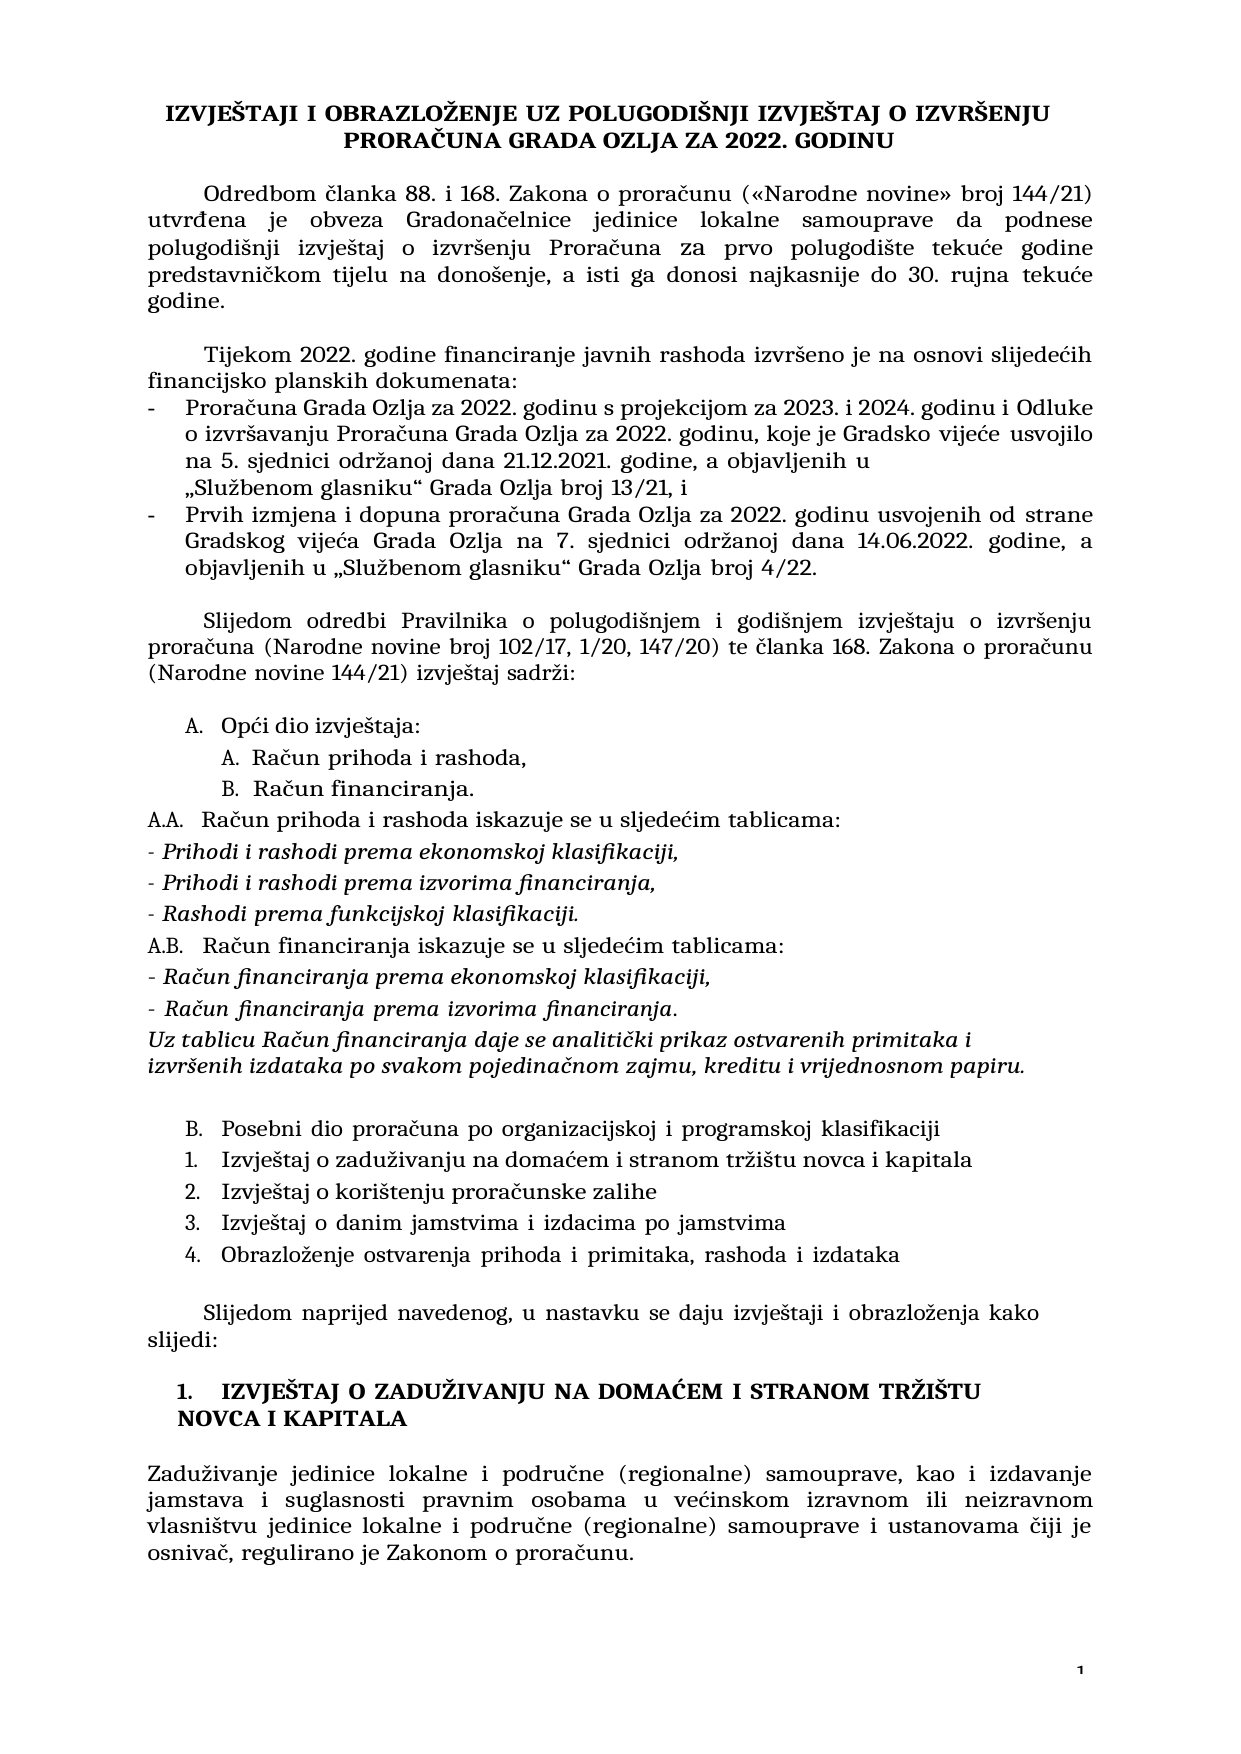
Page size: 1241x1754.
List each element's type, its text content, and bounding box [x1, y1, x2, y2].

text Slijedom odredbi Pravilnika o polugodišnjem i godišnjem izvještaju o izvršenju proračuna (Narodne novine broj 102/17, 1/20, 147/20) te članka 168. Zakona o proračunu (Narodne novine 144/21) izvještaj sadrži: [147, 607, 1092, 686]
list Izvještaj o zaduživanju na domaćem i stranom tržištu novca i kapitala [185, 1147, 1240, 1173]
list Opći dio izvještaja: [185, 713, 1240, 739]
text NOVCA I KAPITALA [177, 1406, 1240, 1432]
text - Račun financiranja prema izvorima financiranja. [147, 996, 1240, 1022]
list Proračuna Grada Ozlja za 2022. godinu s projekcijom za 2023. i 2024. godinu i Odluke o izvršavanju Proračuna Grada Ozlja za 2022. godinu, koje je Gradsko vijeće usvojilo na 5. sjednici održanoj dana 21.12.2021. godine, a objavljenih u [147, 394, 1093, 474]
list Račun financiranja iskazuje se u sljedećim tablicama: [147, 933, 1240, 959]
text Slijedom naprijed navedenog, u nastavku se daju izvještaji i obrazloženja kako [204, 1299, 1240, 1326]
subtitle IZVJEŠTAJ O ZADUŽIVANJU NA DOMAĆEM I STRANOM TRŽIŠTU [177, 1379, 1240, 1405]
subtitle IZVJEŠTAJI I OBRAZLOŽENJE UZ POLUGODIŠNJI IZVJEŠTAJ O IZVRŠENJU PRORAČUNA GRADA OZLJA ZA 2022. GODINU [165, 101, 1182, 154]
list Račun prihoda i rashoda, [221, 744, 1240, 771]
list Račun financiranja. [221, 776, 1240, 802]
text Uz tablicu Račun financiranja daje se analitički prikaz ostvarenih primitaka i [147, 1027, 1240, 1053]
text Odredbom članka 88. i 168. Zakona o proračunu («Narodne novine» broj 144/21) utvrđena je obveza Gradonačelnice jedinice lokalne samouprave da podnese polugodišnji izvještaj o izvršenju Proračuna za prvo polugodište tekuće godine predstavničkom tijelu na donošenje, a isti ga donosi najkasnije do 30. rujna tekuće godine. [147, 181, 1093, 315]
list Prvih izmjena i dopuna proračuna Grada Ozlja za 2022. godinu usvojenih od strane Gradskog vijeća Grada Ozlja na 7. sjednici održanoj dana 14.06.2022. godine, a objavljenih u „Službenom glasniku“ Grada Ozlja broj 4/22. [147, 501, 1093, 581]
list Prihodi i rashodi prema ekonomskoj klasifikaciji, [147, 838, 1240, 865]
list Izvještaj o korištenju proračunske zalihe [185, 1179, 1240, 1205]
text izvršenih izdataka po svakom pojedinačnom zajmu, kreditu i vrijednosnom papiru. [147, 1053, 1240, 1079]
list Račun prihoda i rashoda iskazuje se u sljedećim tablicama: [147, 807, 1240, 833]
text Tijekom 2022. godine financiranje javnih rashoda izvršeno je na osnovi slijedećih financijsko planskih dokumenata: [147, 341, 1092, 394]
list Rashodi prema funkcijskoj klasifikaciji. [147, 901, 1240, 928]
list Obrazloženje ostvarenja prihoda i primitaka, rashoda i izdataka [185, 1241, 1240, 1268]
list Izvještaj o danim jamstvima i izdacima po jamstvima [185, 1210, 1240, 1236]
text „Službenom glasniku“ Grada Ozlja broj 13/21, i [185, 474, 1240, 501]
text Zaduživanje jedinice lokalne i područne (regionalne) samouprave, kao i izdavanje jamstava i suglasnosti pravnim osobama u većinskom izravnom ili neizravnom vlasništvu jedinice lokalne i područne (regionalne) samouprave i ustanovama čiji je osnivač, regulirano je Zakonom o proračunu. [147, 1460, 1093, 1566]
text - Račun financiranja prema ekonomskoj klasifikaciji, [147, 964, 1240, 990]
list Posebni dio proračuna po organizacijskoj i programskoj klasifikaciji [185, 1116, 1240, 1142]
list Prihodi i rashodi prema izvorima financiranja, [147, 870, 1240, 896]
text slijedi: [147, 1326, 1240, 1353]
